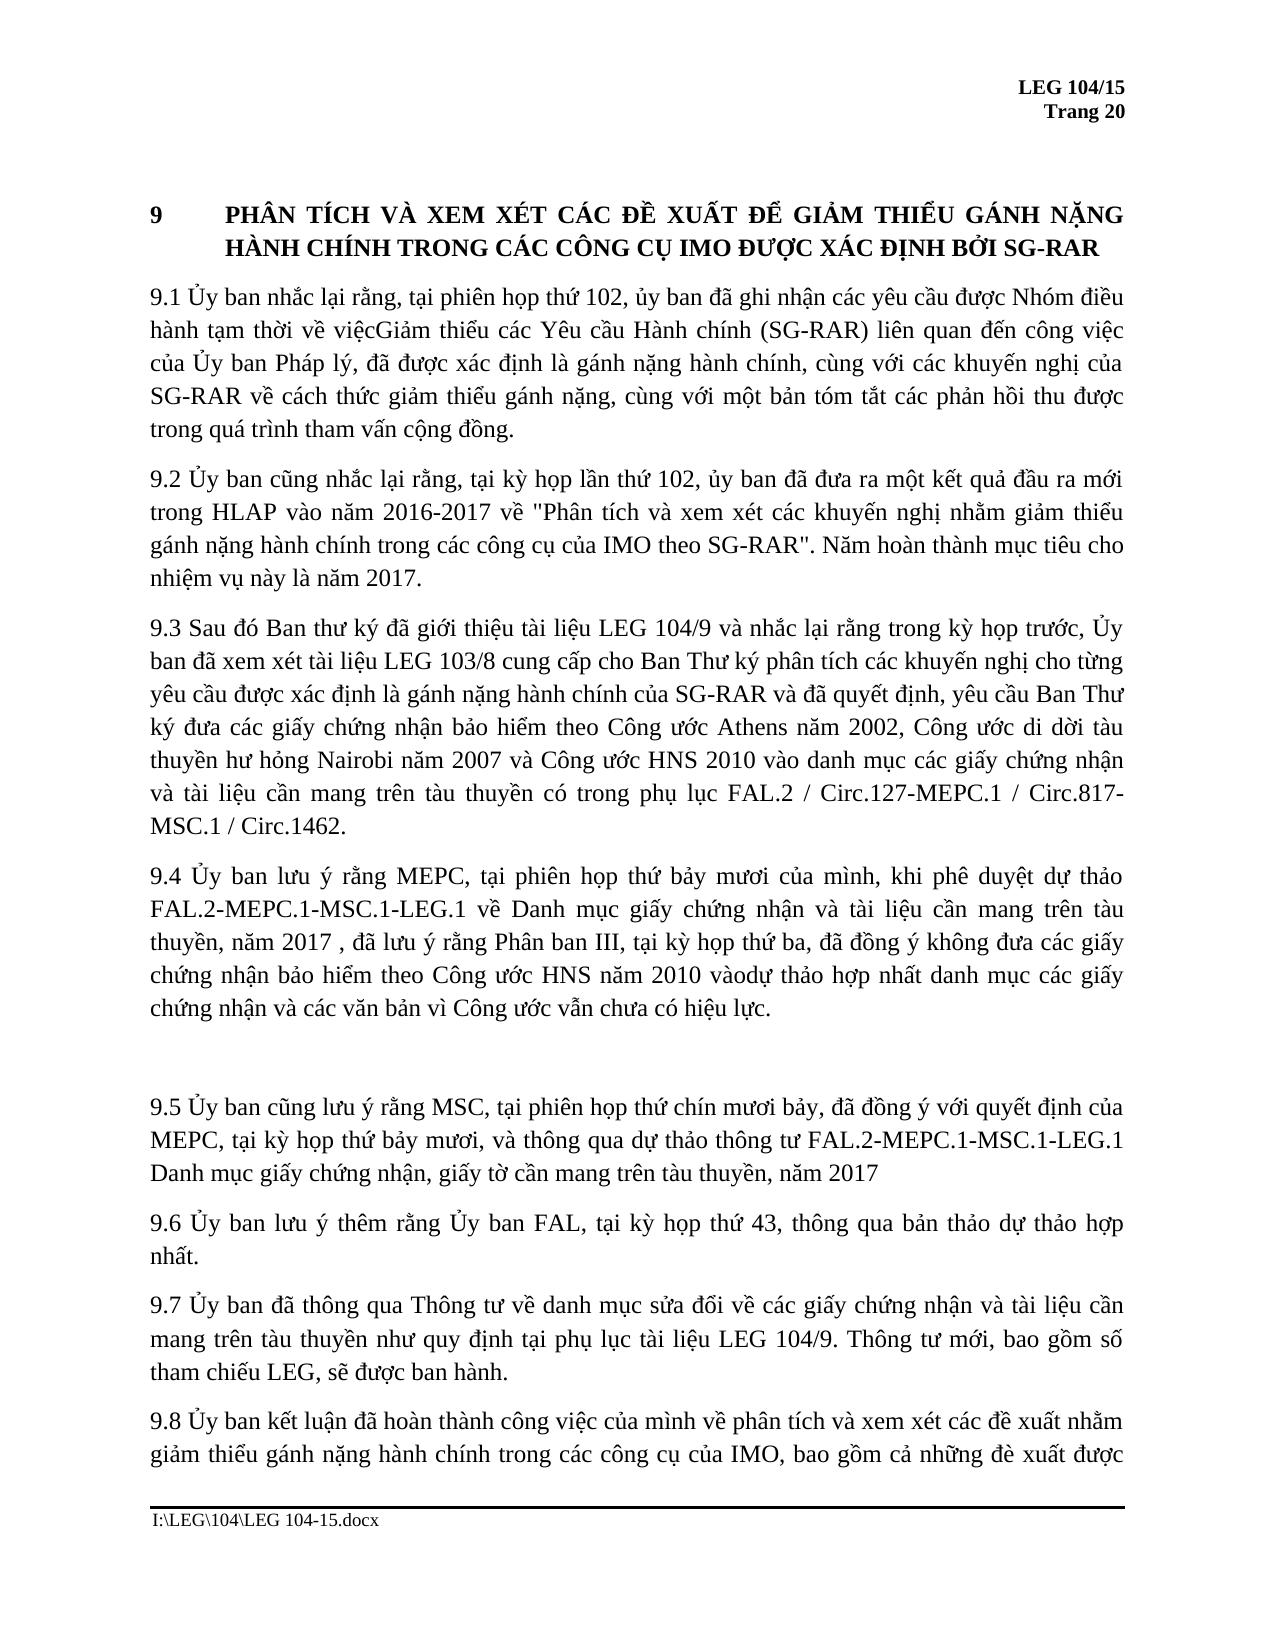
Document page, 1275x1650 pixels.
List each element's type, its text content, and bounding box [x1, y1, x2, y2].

text 9.7 Ủy ban đã thông qua Thông tư về danh mục sửa đổi về các giấy chứng nhận và tài liệu cần mang trên tàu thuyền như quy định tại phụ lục tài liệu LEG 104/9. Thông tư mới, bao gồm số tham chiếu LEG, sẽ được ban hành. [150, 1291, 1125, 1385]
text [150, 1406, 1125, 1468]
text 9 PHÂN TÍCH VÀ XEM XÉT CÁC ĐỀ XUẤT ĐỂ GIẢM THIỂU GÁNH NẶNG HÀNH CHÍNH TRONG CÁC CÔNG CỤ IMO ĐƯỢC XÁC ĐỊNH BỞI SG-RAR [150, 200, 1125, 261]
text 9.1 Ủy ban nhắc lại rằng, tại phiên họp thứ 102, ủy ban đã ghi nhận các yêu cầu được Nhóm điều hành tạm thời về việcGiảm thiểu các Yêu cầu Hành chính (SG-RAR) liên quan đến công việc của Ủy ban Pháp lý, đã được xác định là gánh nặng hành chính, cùng với các khuyến nghị của SG-RAR về cách thức giảm thiểu gánh nặng, cùng với một bản tóm tắt các phản hồi thu được trong quá trình tham vấn cộng đồng. [150, 282, 1125, 443]
text 9.4 Ủy ban lưu ý rằng MEPC, tại phiên họp thứ bảy mươi của mình, khi phê duyệt dự thảo FAL.2-MEPC.1-MSC.1-LEG.1 về Danh mục giấy chứng nhận và tài liệu cần mang trên tàu thuyền, năm 2017 , đã lưu ý rằng Phân ban III, tại kỳ họp thứ ba, đã đồng ý không đưa các giấy chứng nhận bảo hiểm theo Công ước HNS năm 2010 vàodự thảo hợp nhất danh mục các giấy chứng nhận và các văn bản vì Công ước vẫn chưa có hiệu lực. [150, 861, 1125, 1022]
text 9.3 Sau đó Ban thư ký đã giới thiệu tài liệu LEG 104/9 và nhắc lại rằng trong kỳ họp trước, Ủy ban đã xem xét tài liệu LEG 103/8 cung cấp cho Ban Thư ký phân tích các khuyến nghị cho từng yêu cầu được xác định là gánh nặng hành chính của SG-RAR và đã quyết định, yêu cầu Ban Thư ký đưa các giấy chứng nhận bảo hiểm theo Công ước Athens năm 2002, Công ước di dời tàu thuyền hư hỏng Nairobi năm 2007 và Công ước HNS 2010 vào danh mục các giấy chứng nhận và tài liệu cần mang trên tàu thuyền có trong phụ lục FAL.2 / Circ.127-MEPC.1 / Circ.817-MSC.1 / Circ.1462. [150, 613, 1125, 840]
text 9.2 Ủy ban cũng nhắc lại rằng, tại kỳ họp lần thứ 102, ủy ban đã đưa ra một kết quả đầu ra mới trong HLAP vào năm 2016-2017 về "Phân tích và xem xét các khuyến nghị nhằm giảm thiểu gánh nặng hành chính trong các công cụ của IMO theo SG-RAR". Năm hoàn thành mục tiêu cho nhiệm vụ này là năm 2017. [150, 464, 1125, 592]
text 9.5 Ủy ban cũng lưu ý rằng MSC, tại phiên họp thứ chín mươi bảy, đã đồng ý với quyết định của MEPC, tại kỳ họp thứ bảy mươi, và thông qua dự thảo thông tư FAL.2-MEPC.1-MSC.1-LEG.1 Danh mục giấy chứng nhận, giấy tờ cần mang trên tàu thuyền, năm 2017 [150, 1092, 1125, 1187]
text 9.6 Ủy ban lưu ý thêm rằng Ủy ban FAL, tại kỳ họp thứ 43, thông qua bản thảo dự thảo hợp nhất. [150, 1208, 1125, 1270]
